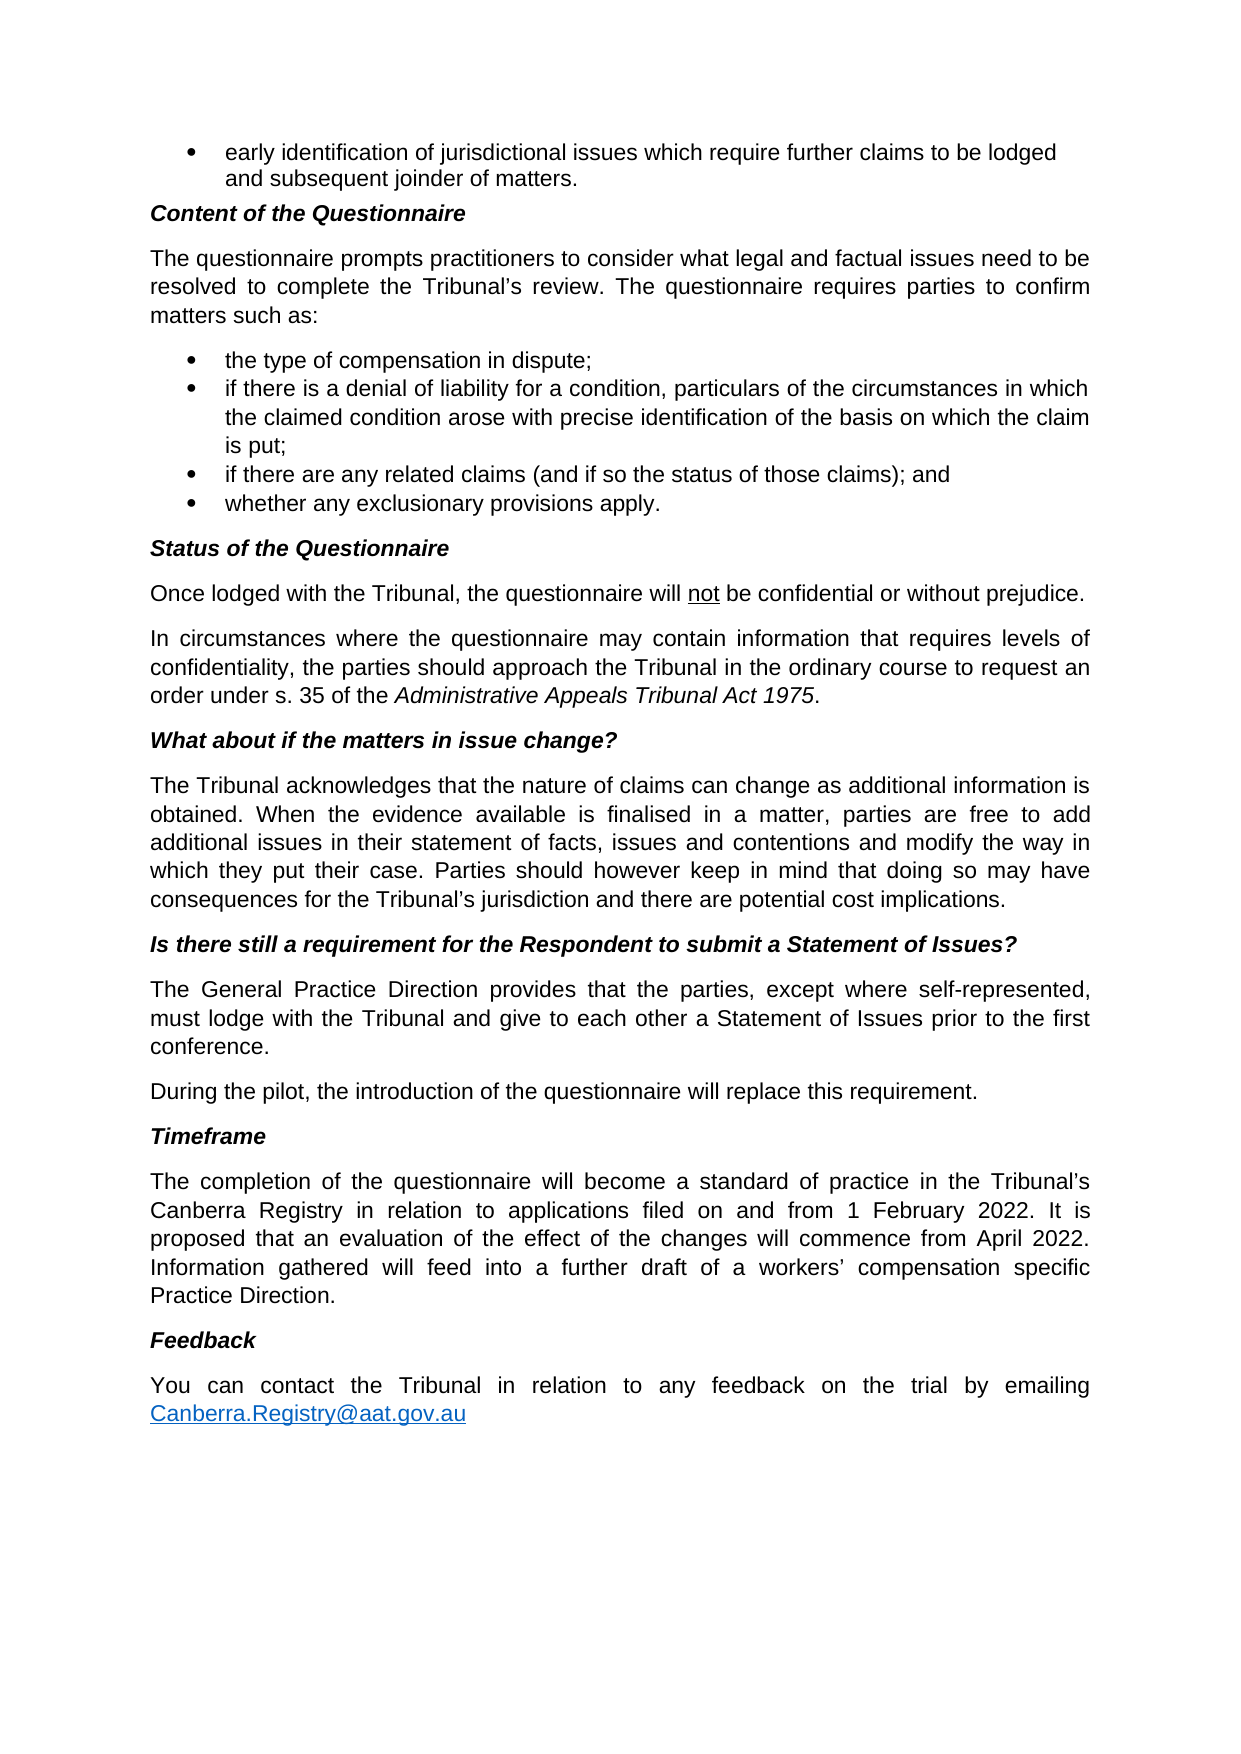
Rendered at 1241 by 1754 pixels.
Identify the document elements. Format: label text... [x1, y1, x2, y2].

list early identification of jurisdictional issues which require further claims to be lodged and subsequent joinder of matters. [187, 139, 1091, 191]
subtitle What about if the matters in issue change? [150, 727, 1130, 753]
text In circumstances where the questionnaire may contain information that requires levels of confidentiality, the parties should approach the Tribunal in the ordinary course to request an order under s. 35 of the Administrative Appeals Tribunal Act 1975. [150, 625, 1091, 708]
text The Tribunal acknowledges that the nature of claims can change as additional information is obtained. When the evidence available is finalised in a matter, parties are free to add additional issues in their statement of facts, issues and contentions and modify the way in which they put their case. Parties should however keep in mind that doing so may have consequences for the Tribunal’s jurisdiction and there are potential cost implications. [150, 772, 1091, 912]
text You can contact the Tribunal in relation to any feedback on the trial by emailing Canberra.Registry@aat.gov.au [150, 1372, 1090, 1426]
list if there is a denial of liability for a condition, particulars of the circumstances in which the claimed condition arose with precise identification of the basis on which the claim is put; [187, 375, 1090, 458]
list whether any exclusionary provisions apply. [187, 490, 1130, 516]
subtitle Timeframe [150, 1123, 1130, 1149]
list the type of compensation in dispute; [187, 347, 1130, 373]
subtitle Is there still a requirement for the Respondent to submit a Statement of Issues? [150, 931, 1130, 957]
subtitle Status of the Questionnaire [150, 535, 1130, 561]
text The General Practice Direction provides that the parties, except where self-represented, must lodge with the Tribunal and give to each other a Statement of Issues prior to the first conference. [150, 976, 1091, 1059]
subtitle Feedback [150, 1327, 1130, 1353]
text Once lodged with the Tribunal, the questionnaire will not be confidential or without prejudice. [150, 580, 1130, 606]
subtitle Content of the Questionnaire [150, 199, 1130, 226]
text The questionnaire prompts practitioners to consider what legal and factual issues need to be resolved to complete the Tribunal’s review. The questionnaire requires parties to confirm matters such as: [150, 245, 1091, 328]
text The completion of the questionnaire will become a standard of practice in the Tribunal’s Canberra Registry in relation to applications filed on and from 1 February 2022. It is proposed that an evaluation of the effect of the changes will commence from April 2022. Information gathered will feed into a further draft of a workers’ compensation specific Practice Direction. [150, 1168, 1091, 1308]
text During the pilot, the introduction of the questionnaire will replace this requirement. [150, 1078, 1130, 1104]
list if there are any related claims (and if so the status of those claims); and [187, 460, 1130, 488]
